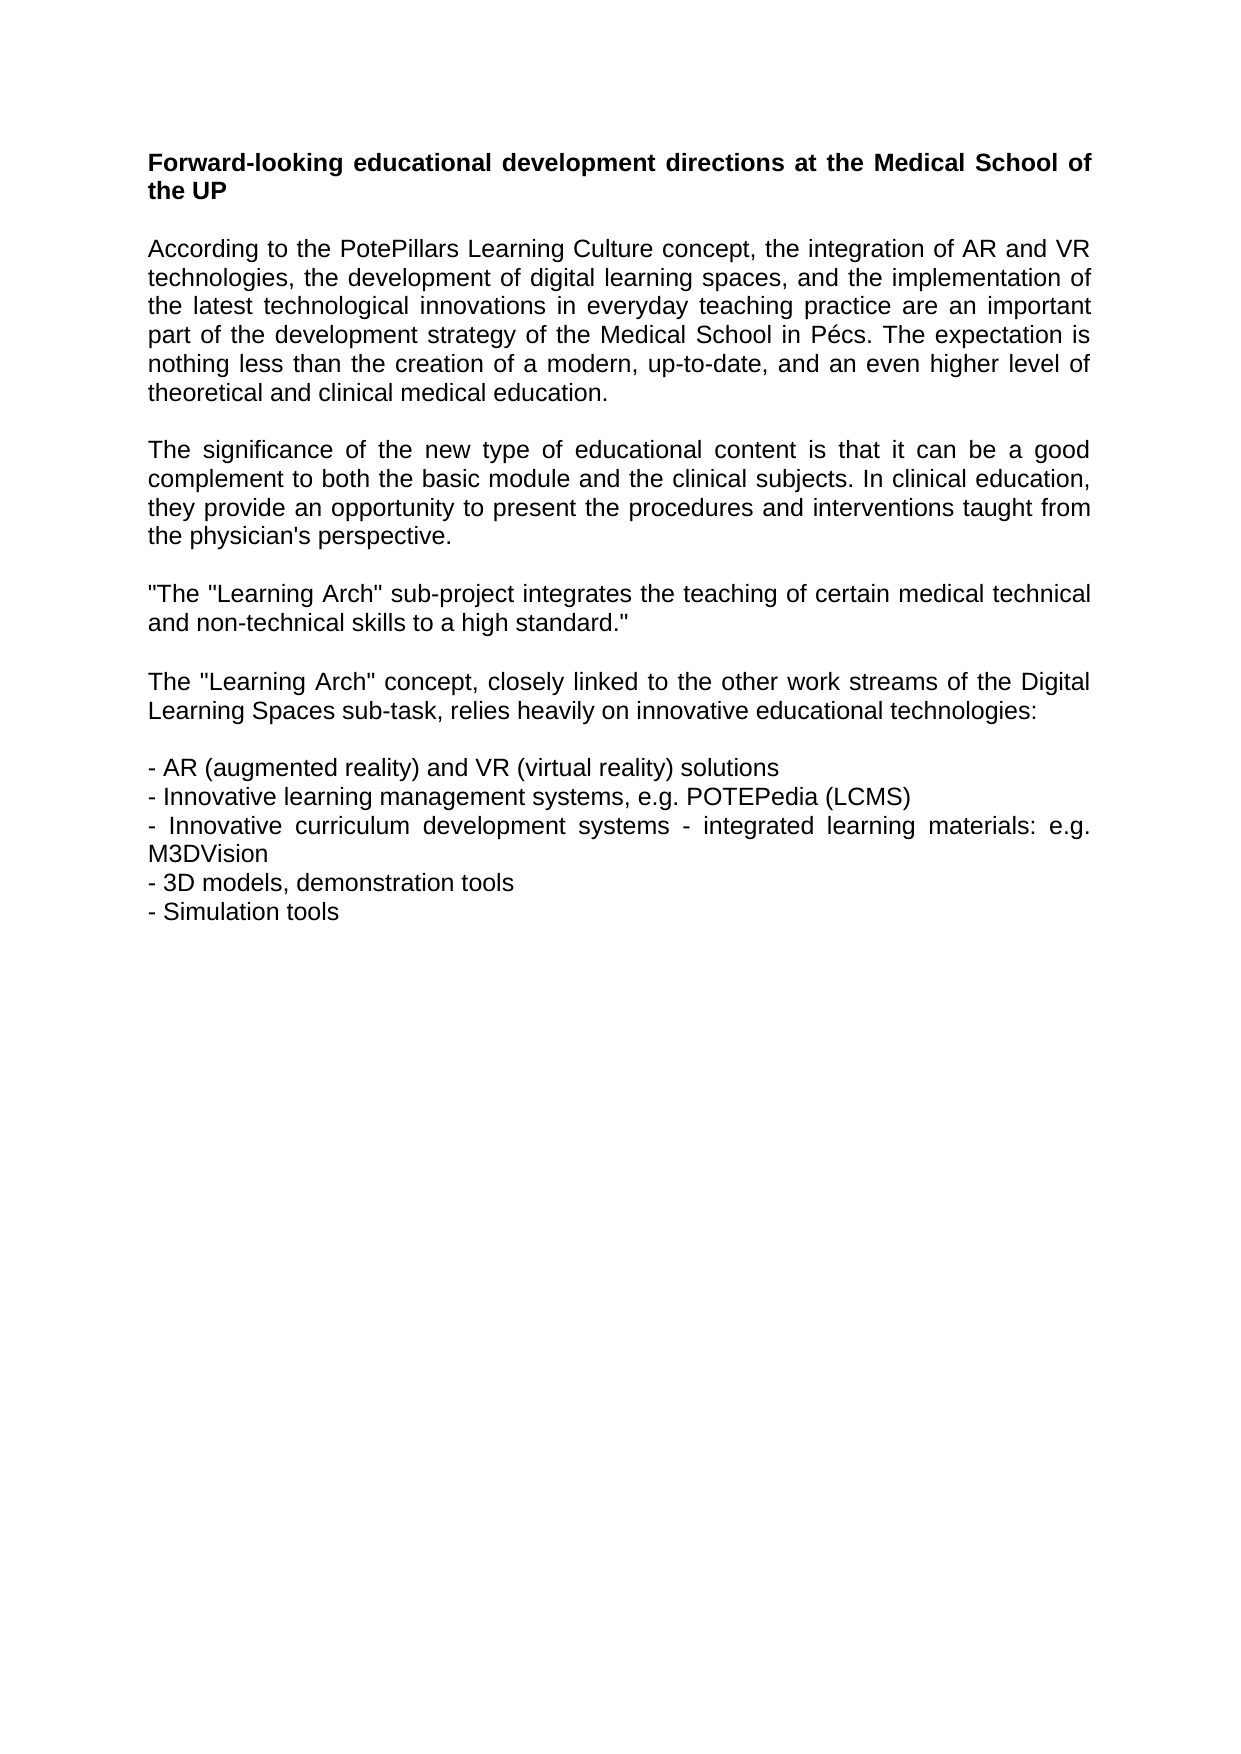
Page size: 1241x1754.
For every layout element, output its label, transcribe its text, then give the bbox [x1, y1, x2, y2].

text - Innovative learning management systems, e.g. POTEPedia (LCMS) [148, 782, 1093, 811]
text According to the PotePillars Learning Culture concept, the integration of AR and VR technologies, the development of digital learning spaces, and the implementation of the latest technological innovations in everyday teaching practice are an important part of the development strategy of the Medical School in Pécs. The expectation is nothing less than the creation of a modern, up-to-date, and an even higher level of theoretical and clinical medical education. [148, 234, 1093, 406]
text - Simulation tools [148, 897, 1093, 926]
text "The "Learning Arch" sub-project integrates the teaching of certain medical technical and non-technical skills to a high standard." [148, 579, 1093, 636]
text - AR (augmented reality) and VR (virtual reality) solutions [148, 753, 1093, 782]
text - Innovative curriculum development systems - integrated learning materials: e.g. M3DVision [148, 811, 1093, 868]
text The significance of the new type of educational content is that it can be a good complement to both the basic module and the clinical subjects. In clinical education, they provide an opportunity to present the procedures and interventions taught from the physician's perspective. [148, 435, 1093, 550]
text The "Learning Arch" concept, closely linked to the other work streams of the Digital Learning Spaces sub-task, relies heavily on innovative educational technologies: [148, 667, 1093, 724]
text Forward-looking educational development directions at the Medical School of the UP [148, 148, 1093, 205]
text - 3D models, demonstration tools [148, 868, 1093, 897]
